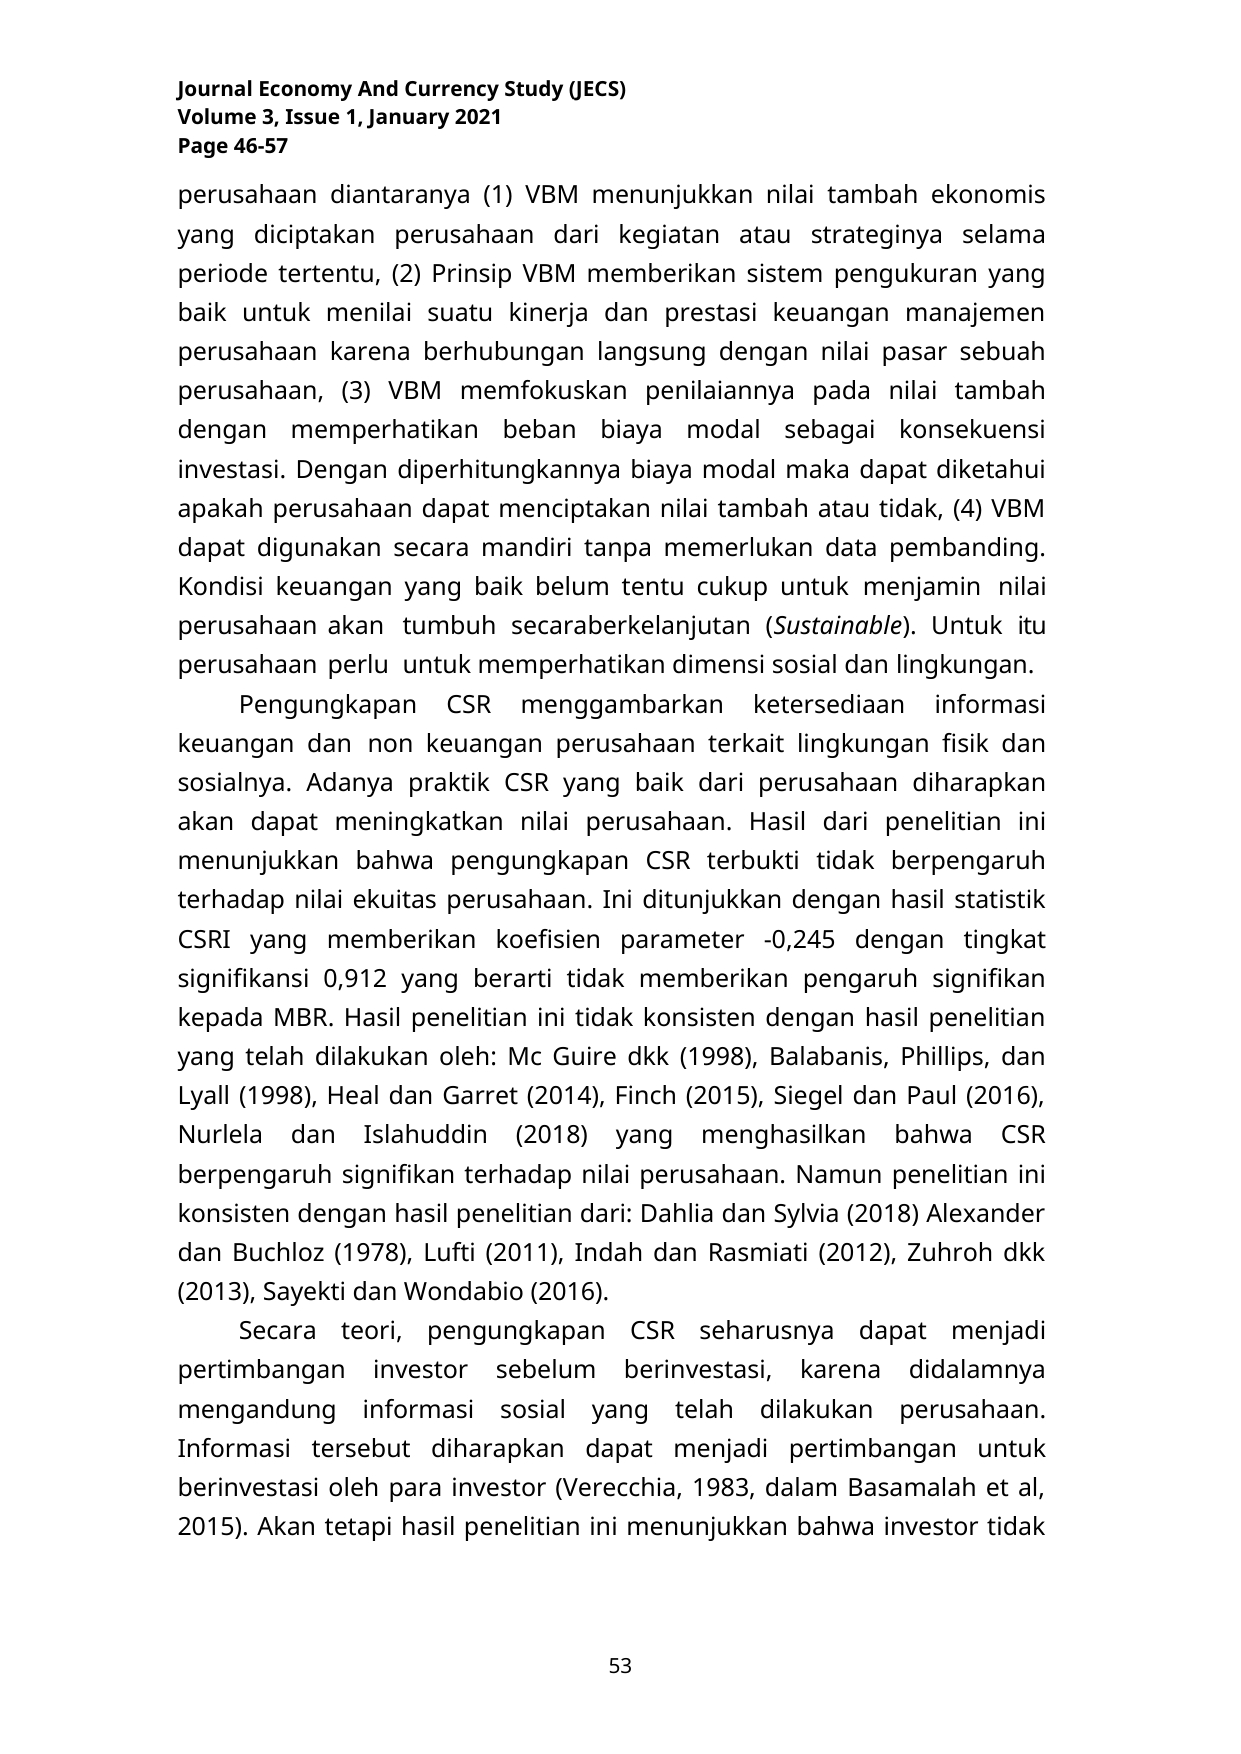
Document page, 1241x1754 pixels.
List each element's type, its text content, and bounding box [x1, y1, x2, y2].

text Pengungkapan CSR menggambarkan ketersediaan informasi keuangan dan non keuangan perusahaan terkait lingkungan fisik dan sosialnya. Adanya praktik CSR yang baik dari perusahaan diharapkan akan dapat meningkatkan nilai perusahaan. Hasil dari penelitian ini menunjukkan bahwa pengungkapan CSR terbukti tidak berpengaruh terhadap nilai ekuitas perusahaan. Ini ditunjukkan dengan hasil statistik CSRI yang memberikan koefisien parameter -0,245 dengan tingkat signifikansi 0,912 yang berarti tidak memberikan pengaruh signifikan kepada MBR. Hasil penelitian ini tidak konsisten dengan hasil penelitian yang telah dilakukan oleh: Mc Guire dkk (1998), Balabanis, Phillips, dan Lyall (1998), Heal dan Garret (2014), Finch (2015), Siegel dan Paul (2016), Nurlela dan Islahuddin (2018) yang menghasilkan bahwa CSR berpengaruh signifikan terhadap nilai perusahaan. Namun penelitian ini konsisten dengan hasil penelitian dari: Dahlia dan Sylvia (2018) Alexander dan Buchloz (1978), Lufti (2011), Indah dan Rasmiati (2012), Zuhroh dkk (2013), Sayekti dan Wondabio (2016). [177, 686, 1047, 1308]
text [177, 1313, 1047, 1543]
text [177, 177, 1047, 681]
